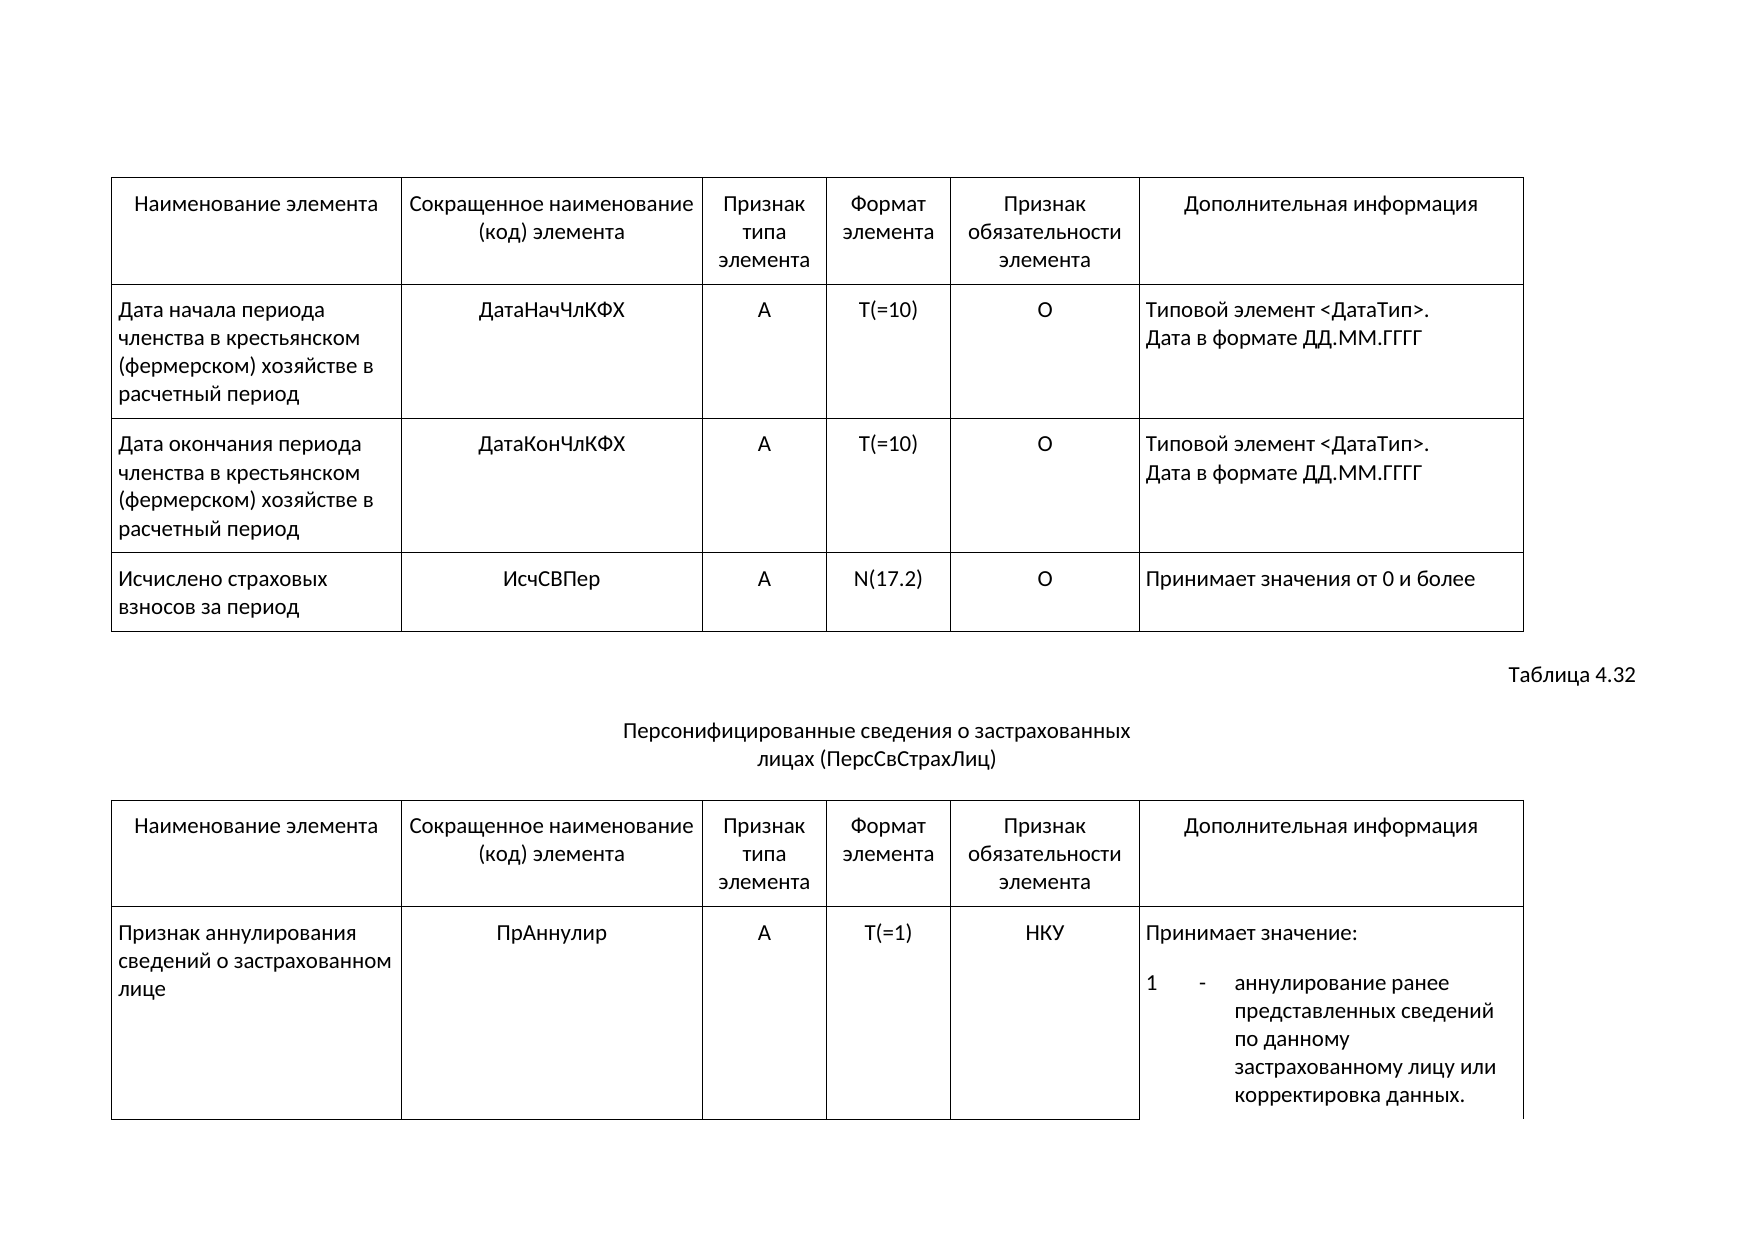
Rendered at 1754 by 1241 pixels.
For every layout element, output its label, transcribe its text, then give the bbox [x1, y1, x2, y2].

table_cell Исчислено страховых взносов за период [112, 553, 401, 631]
table_cell НКУ [951, 907, 1139, 1119]
table_header Наименование элемента [112, 801, 401, 906]
text Таблица 4.32 [118, 660, 1636, 688]
table_cell ДатаКонЧлКФХ [402, 419, 702, 552]
table_cell ДатаНачЧлКФХ [402, 285, 702, 418]
table_cell аннулирование ранее представленных сведений по данному застрахованному лицу или корректировка данных. [1228, 956, 1523, 1119]
table_cell 1 [1140, 956, 1192, 1119]
table_header Сокращенное наименование (код) элемента [402, 178, 702, 283]
table_cell Типовой элемент <ДатаТип>. Дата в формате ДД.ММ.ГГГГ [1140, 285, 1523, 418]
table_cell А [703, 419, 826, 552]
table_cell А [703, 285, 826, 418]
table_cell T(=10) [827, 419, 950, 552]
table_cell T(=10) [827, 285, 950, 418]
table_header Признак типа элемента [703, 801, 826, 906]
table_cell О [951, 553, 1139, 631]
table_cell О [951, 285, 1139, 418]
table_cell N(17.2) [827, 553, 950, 631]
table_header Признак обязательности элемента [951, 801, 1139, 906]
text лицах (ПерсСвСтрахЛиц) [118, 744, 1636, 772]
table_cell А [703, 907, 826, 1119]
table_header Признак типа элемента [703, 178, 826, 283]
table_cell Признак аннулирования сведений о застрахованном лице [112, 907, 401, 1119]
table_cell T(=1) [827, 907, 950, 1119]
table_cell А [703, 553, 826, 631]
table_header Формат элемента [827, 801, 950, 906]
table_cell Принимает значение: [1140, 907, 1523, 956]
table_cell Принимает значения от 0 и более [1140, 553, 1523, 631]
table_header Признак обязательности элемента [951, 178, 1139, 283]
table_header Наименование элемента [112, 178, 401, 283]
text Персонифицированные сведения о застрахованных [118, 716, 1636, 744]
table_cell Типовой элемент <ДатаТип>. Дата в формате ДД.ММ.ГГГГ [1140, 419, 1523, 552]
table_header Дополнительная информация [1140, 801, 1523, 906]
table_cell О [951, 419, 1139, 552]
table_cell Дата окончания периода членства в крестьянском (фермерском) хозяйстве в расчетный период [112, 419, 401, 552]
table_header Сокращенное наименование (код) элемента [402, 801, 702, 906]
table_cell ИсчСВПер [402, 553, 702, 631]
table_cell ПрАннулир [402, 907, 702, 1119]
table_cell Дата начала периода членства в крестьянском (фермерском) хозяйстве в расчетный период [112, 285, 401, 418]
table_cell - [1193, 956, 1228, 1119]
table_header Дополнительная информация [1140, 178, 1523, 283]
table_header Формат элемента [827, 178, 950, 283]
